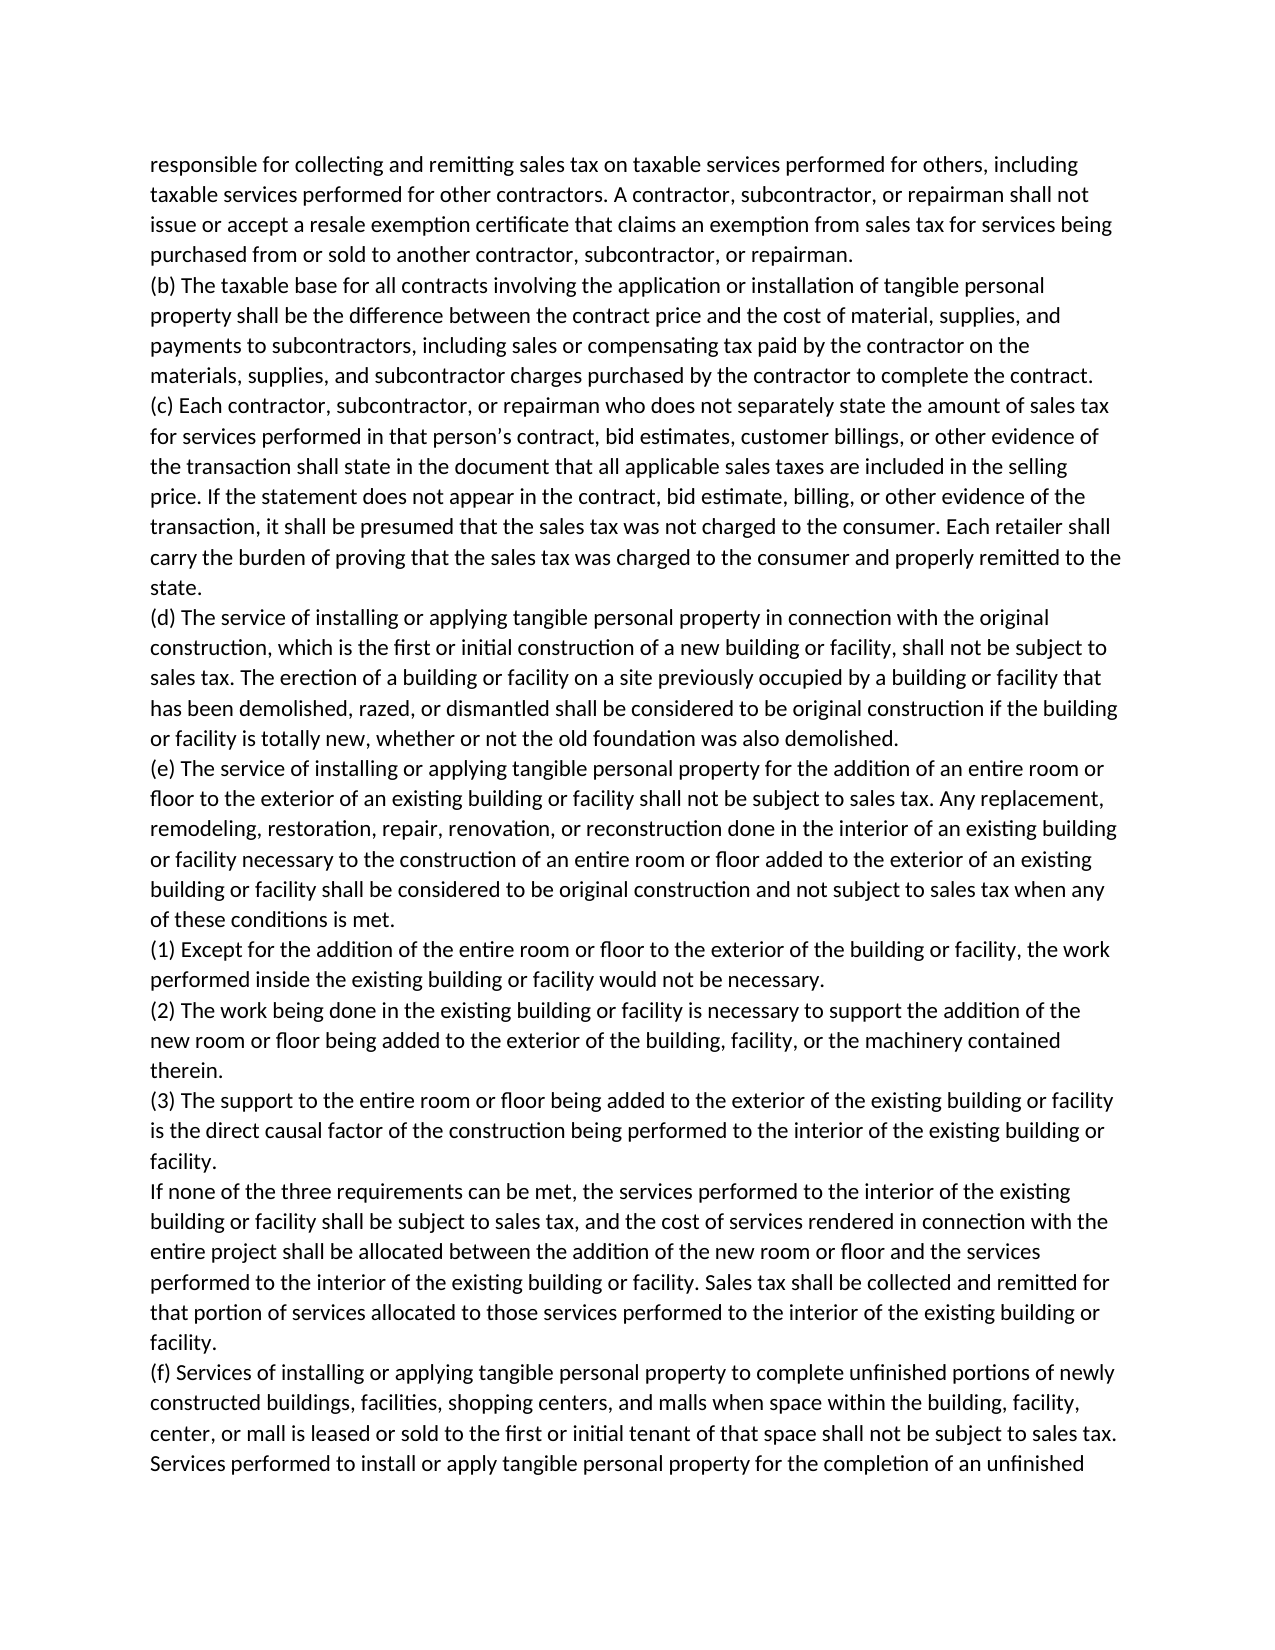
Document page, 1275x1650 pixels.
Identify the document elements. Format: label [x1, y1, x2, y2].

text [150, 150, 1125, 1477]
